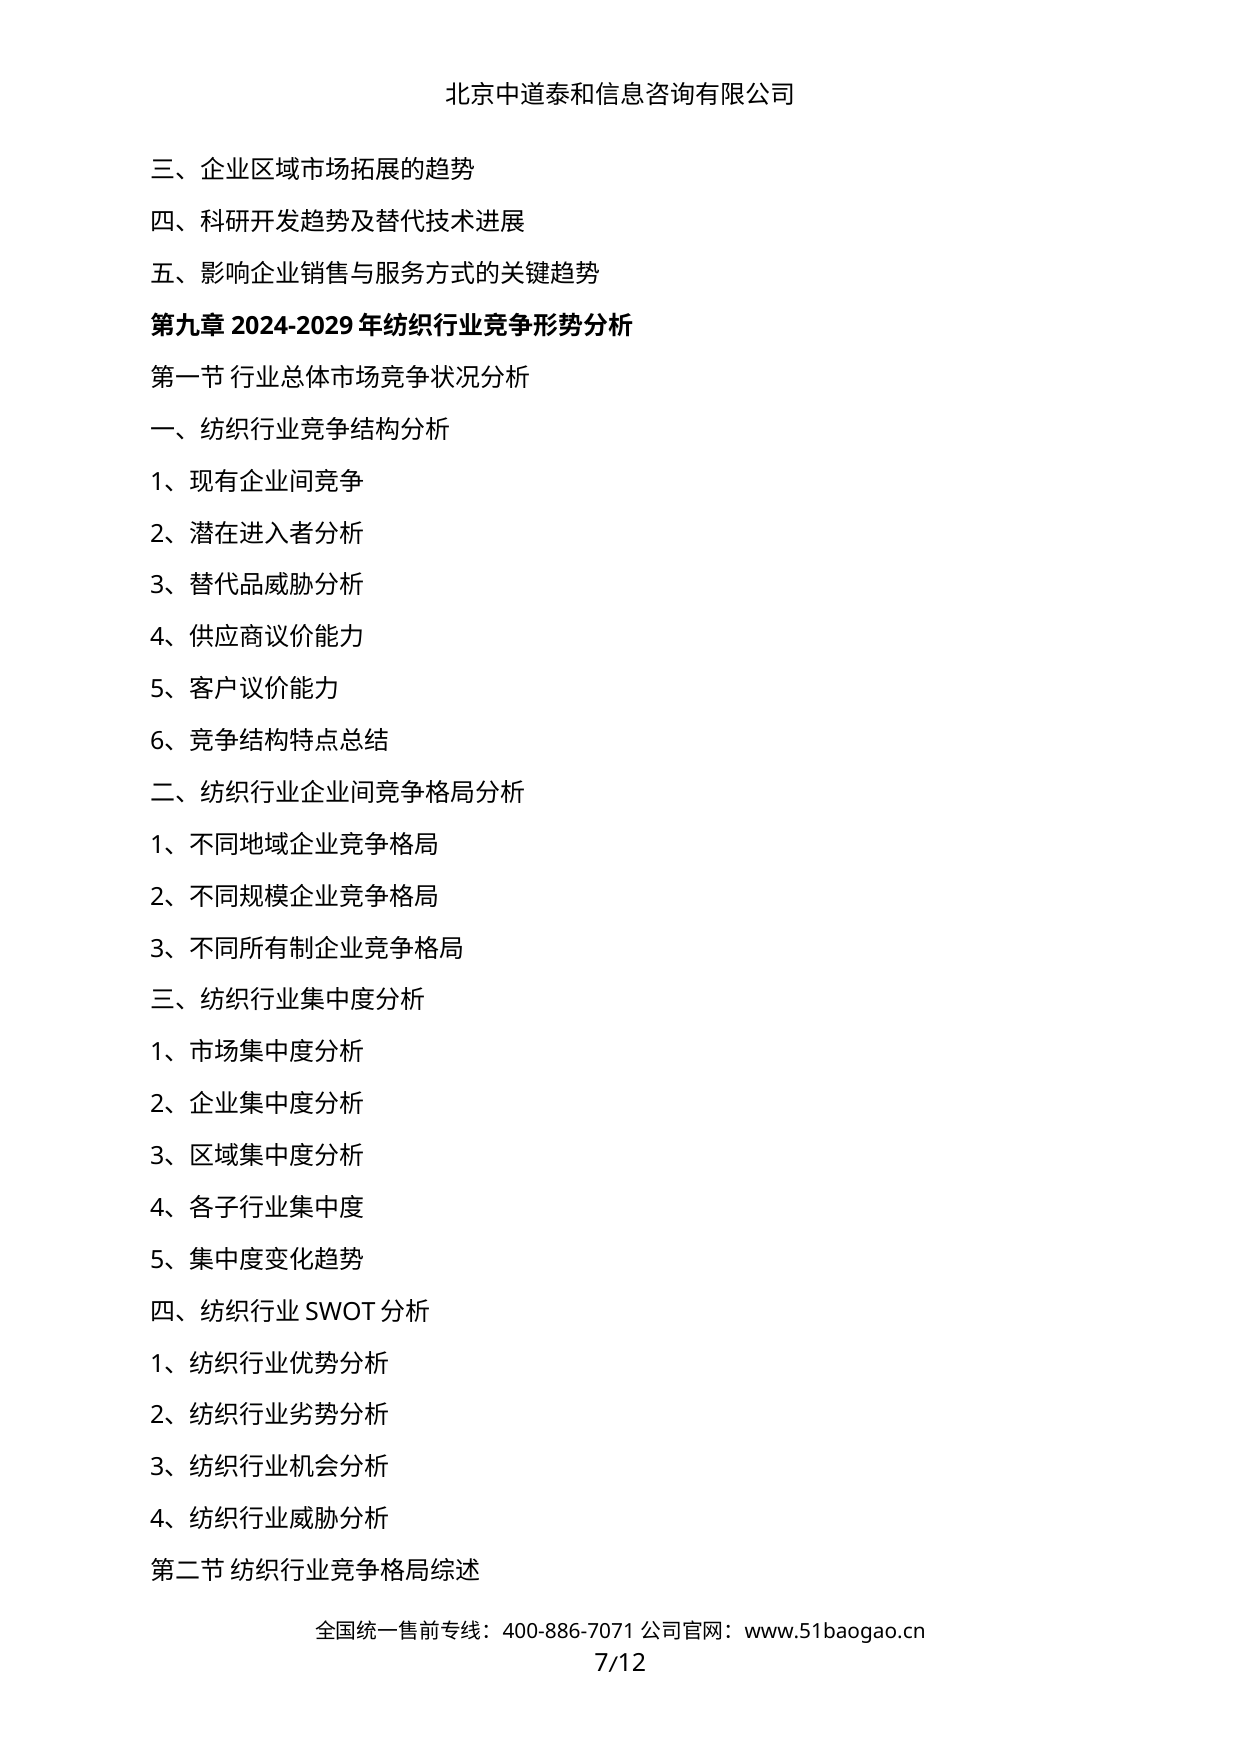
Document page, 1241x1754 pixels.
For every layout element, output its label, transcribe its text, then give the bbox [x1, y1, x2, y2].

text 4、供应商议价能力 [150, 617, 1090, 653]
text 4、纺织行业威胁分析 [150, 1499, 1090, 1535]
text 2、潜在进入者分析 [150, 513, 1090, 549]
text 四、科研开发趋势及替代技术进展 [150, 202, 1090, 238]
text 3、纺织行业机会分析 [150, 1447, 1090, 1483]
text 第二节 纺织行业竞争格局综述 [150, 1551, 1090, 1587]
text 1、市场集中度分析 [150, 1032, 1090, 1068]
text 6、竞争结构特点总结 [150, 721, 1090, 757]
text 一、纺织行业竞争结构分析 [150, 409, 1090, 446]
text 四、纺织行业SWOT分析 [150, 1291, 1090, 1327]
text 5、客户议价能力 [150, 669, 1090, 705]
text 3、不同所有制企业竞争格局 [150, 928, 1090, 964]
text 2、纺织行业劣势分析 [150, 1395, 1090, 1431]
text 五、影响企业销售与服务方式的关键趋势 [150, 254, 1090, 290]
text 1、纺织行业优势分析 [150, 1343, 1090, 1379]
text 二、纺织行业企业间竞争格局分析 [150, 772, 1090, 809]
text 2、企业集中度分析 [150, 1084, 1090, 1120]
text 3、区域集中度分析 [150, 1136, 1090, 1172]
text 三、企业区域市场拓展的趋势 [150, 150, 1090, 186]
text 5、集中度变化趋势 [150, 1239, 1090, 1276]
text 第一节 行业总体市场竞争状况分析 [150, 357, 1090, 394]
text 第九章 2024-2029年纺织行业竞争形势分析 [150, 306, 1090, 342]
text 1、现有企业间竞争 [150, 461, 1090, 497]
text 2、不同规模企业竞争格局 [150, 876, 1090, 912]
text 3、替代品威胁分析 [150, 565, 1090, 601]
text 4、各子行业集中度 [150, 1187, 1090, 1224]
text 三、纺织行业集中度分析 [150, 980, 1090, 1016]
text 1、不同地域企业竞争格局 [150, 824, 1090, 861]
